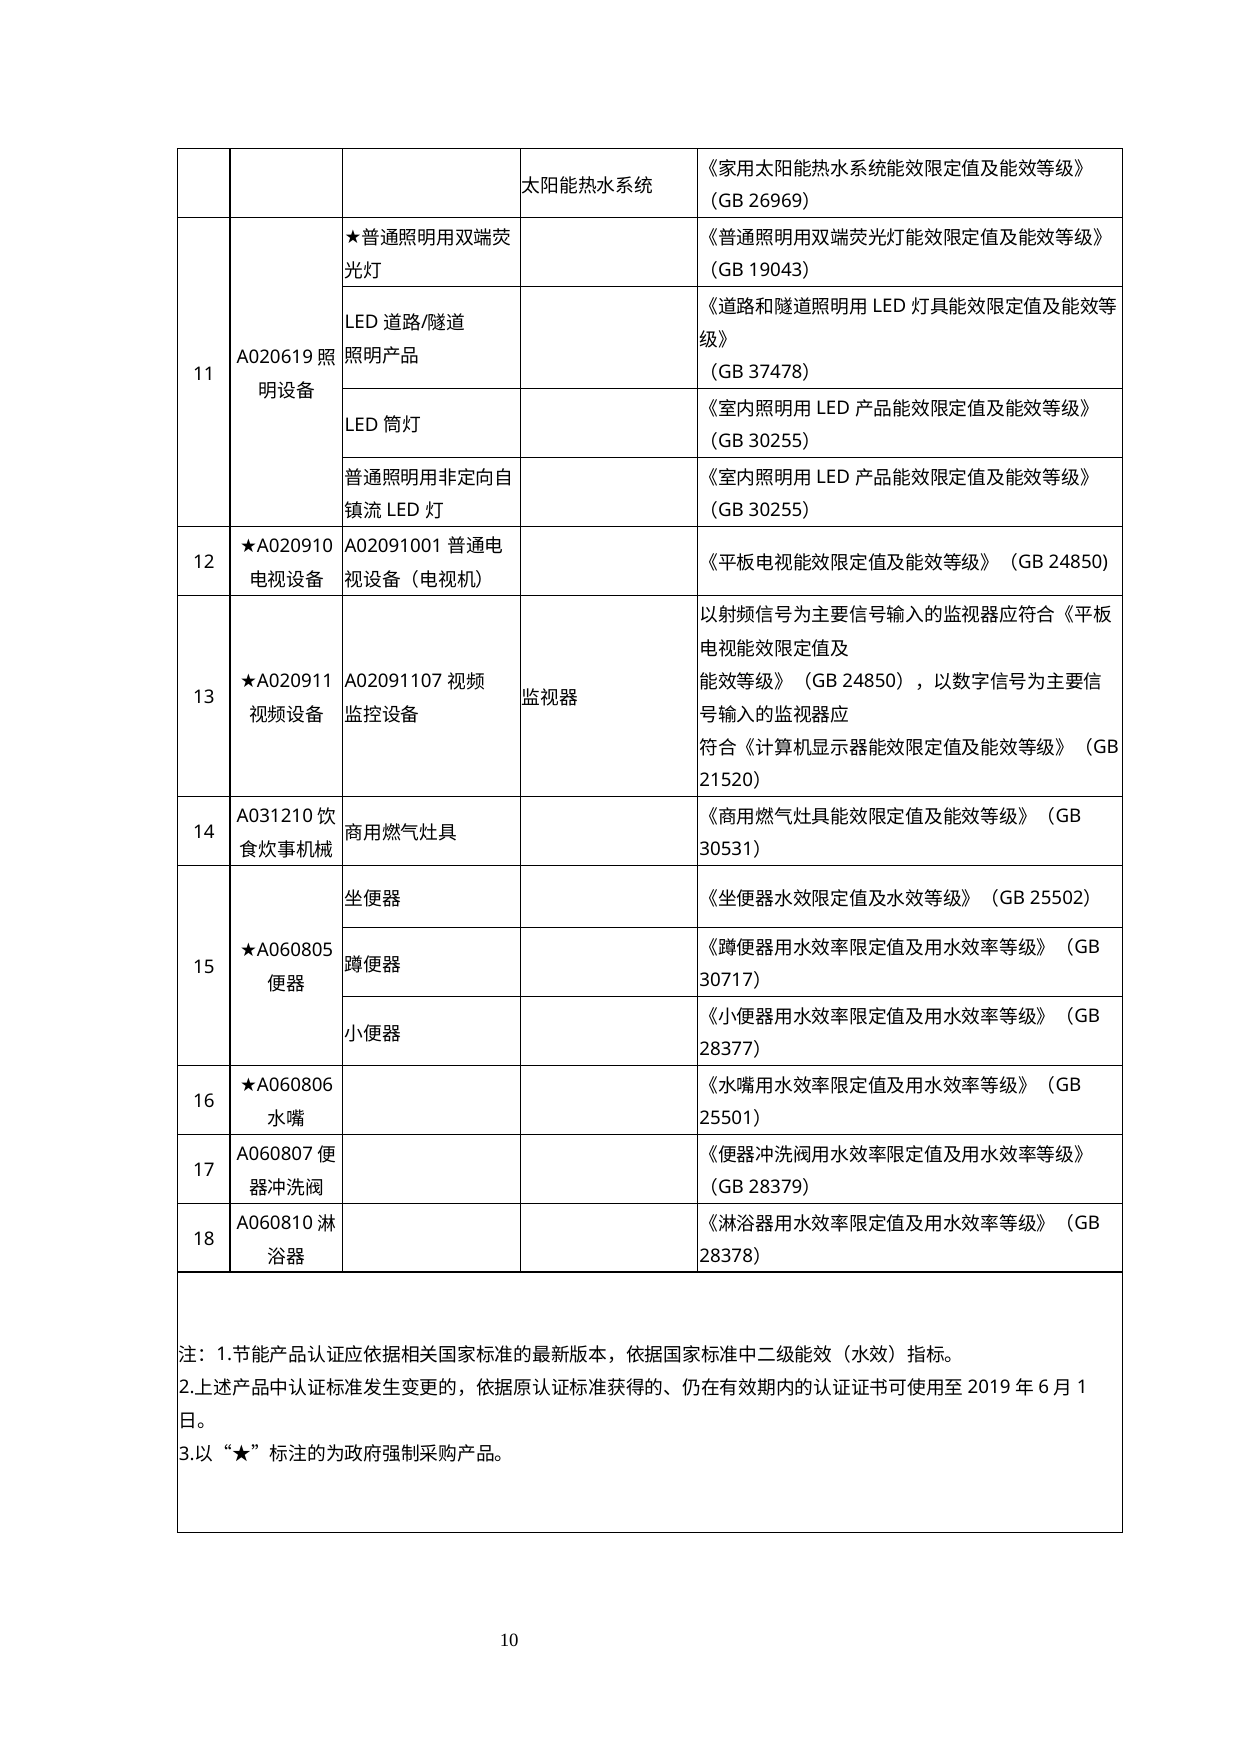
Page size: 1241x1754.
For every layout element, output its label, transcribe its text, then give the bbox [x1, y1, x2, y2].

table_cell 18 [178, 1204, 229, 1271]
table_cell ★A020911 视频设备 [231, 596, 342, 796]
table_cell 《普通照明用双端荧光灯能效限定值及能效等级》（GB 19043） [698, 218, 1122, 286]
table_cell 《蹲便器用水效率限定值及用水效率等级》（GB 30717） [698, 928, 1122, 996]
table_cell 15 [178, 866, 229, 1065]
table_cell LED 道路/隧道 照明产品 [343, 287, 520, 388]
table_cell 《水嘴用水效率限定值及用水效率等级》（GB 25501） [698, 1066, 1122, 1134]
table_cell [521, 997, 697, 1065]
table_cell A060810 淋浴器 [231, 1204, 342, 1271]
table_cell [521, 1204, 697, 1271]
table_cell 小便器 [343, 997, 520, 1065]
table_cell 11 [178, 218, 229, 526]
table_cell 《室内照明用 LED 产品能效限定值及能效等级》（GB 30255） [698, 389, 1122, 457]
table_cell 《平板电视能效限定值及能效等级》（GB 24850) [698, 527, 1122, 594]
table_cell A02091001 普通电视设备（电视机） [343, 527, 520, 594]
table_cell 《淋浴器用水效率限定值及用水效率等级》（GB 28378） [698, 1204, 1122, 1271]
table_cell ★A060805 便器 [231, 866, 342, 1065]
table_cell [521, 389, 697, 457]
table_cell A060807 便器冲洗阀 [231, 1135, 342, 1203]
table_cell [343, 1204, 520, 1271]
table_cell [521, 866, 697, 927]
table_cell ★普通照明用双端荧光灯 [343, 218, 520, 286]
table_cell LED 筒灯 [343, 389, 520, 457]
table_cell 17 [178, 1135, 229, 1203]
table_cell ★A060806 水嘴 [231, 1066, 342, 1134]
table_cell 商用燃气灶具 [343, 797, 520, 865]
table_cell [521, 1066, 697, 1134]
table_cell [521, 527, 697, 594]
table_cell 13 [178, 596, 229, 796]
table_cell A020619 照明设备 [231, 218, 342, 526]
table_cell A031210 饮食炊事机械 [231, 797, 342, 865]
table_cell [521, 1135, 697, 1203]
table_cell 《道路和隧道照明用 LED 灯具能效限定值及能效等级》 （GB 37478） [698, 287, 1122, 388]
table_cell 普通照明用非定向自镇流 LED 灯 [343, 458, 520, 526]
table_cell 《便器冲洗阀用水效率限定值及用水效率等级》（GB 28379） [698, 1135, 1122, 1203]
table_cell 14 [178, 797, 229, 865]
table_cell [521, 458, 697, 526]
table_cell [521, 928, 697, 996]
table_cell [521, 287, 697, 388]
table_cell 太阳能热水系统 [521, 149, 697, 217]
table_cell [343, 1066, 520, 1134]
table_cell 《家用太阳能热水系统能效限定值及能效等级》（GB 26969） [698, 149, 1122, 217]
table_cell [521, 218, 697, 286]
table_cell A02091107 视频 监控设备 [343, 596, 520, 796]
table_cell 16 [178, 1066, 229, 1134]
table_cell 《商用燃气灶具能效限定值及能效等级》（GB 30531） [698, 797, 1122, 865]
table_cell 监视器 [521, 596, 697, 796]
table_cell 《小便器用水效率限定值及用水效率等级》（GB 28377） [698, 997, 1122, 1065]
table_cell 《室内照明用 LED 产品能效限定值及能效等级》（GB 30255） [698, 458, 1122, 526]
table_cell 12 [178, 527, 229, 594]
table_cell [343, 1135, 520, 1203]
table_cell 注：1.节能产品认证应依据相关国家标准的最新版本，依据国家标准中二级能效（水效）指标。 2.上述产品中认证标准发生变更的，依据原认证标准获得的、仍在有效期内的认证证书可使用至 2019 年 6 月 1 日。 3.以“★”标注的为政府强制采购产品。 [178, 1273, 1122, 1532]
table_cell 以射频信号为主要信号输入的监视器应符合《平板电视能效限定值及 能效等级》（GB 24850），以数字信号为主要信号输入的监视器应 符合《计算机显示器能效限定值及能效等级》（GB 21520） [698, 596, 1122, 796]
table_cell 坐便器 [343, 866, 520, 927]
table_cell 蹲便器 [343, 928, 520, 996]
table_cell [521, 797, 697, 865]
table_cell 《坐便器水效限定值及水效等级》（GB 25502） [698, 866, 1122, 927]
table_cell ★A020910 电视设备 [231, 527, 342, 594]
